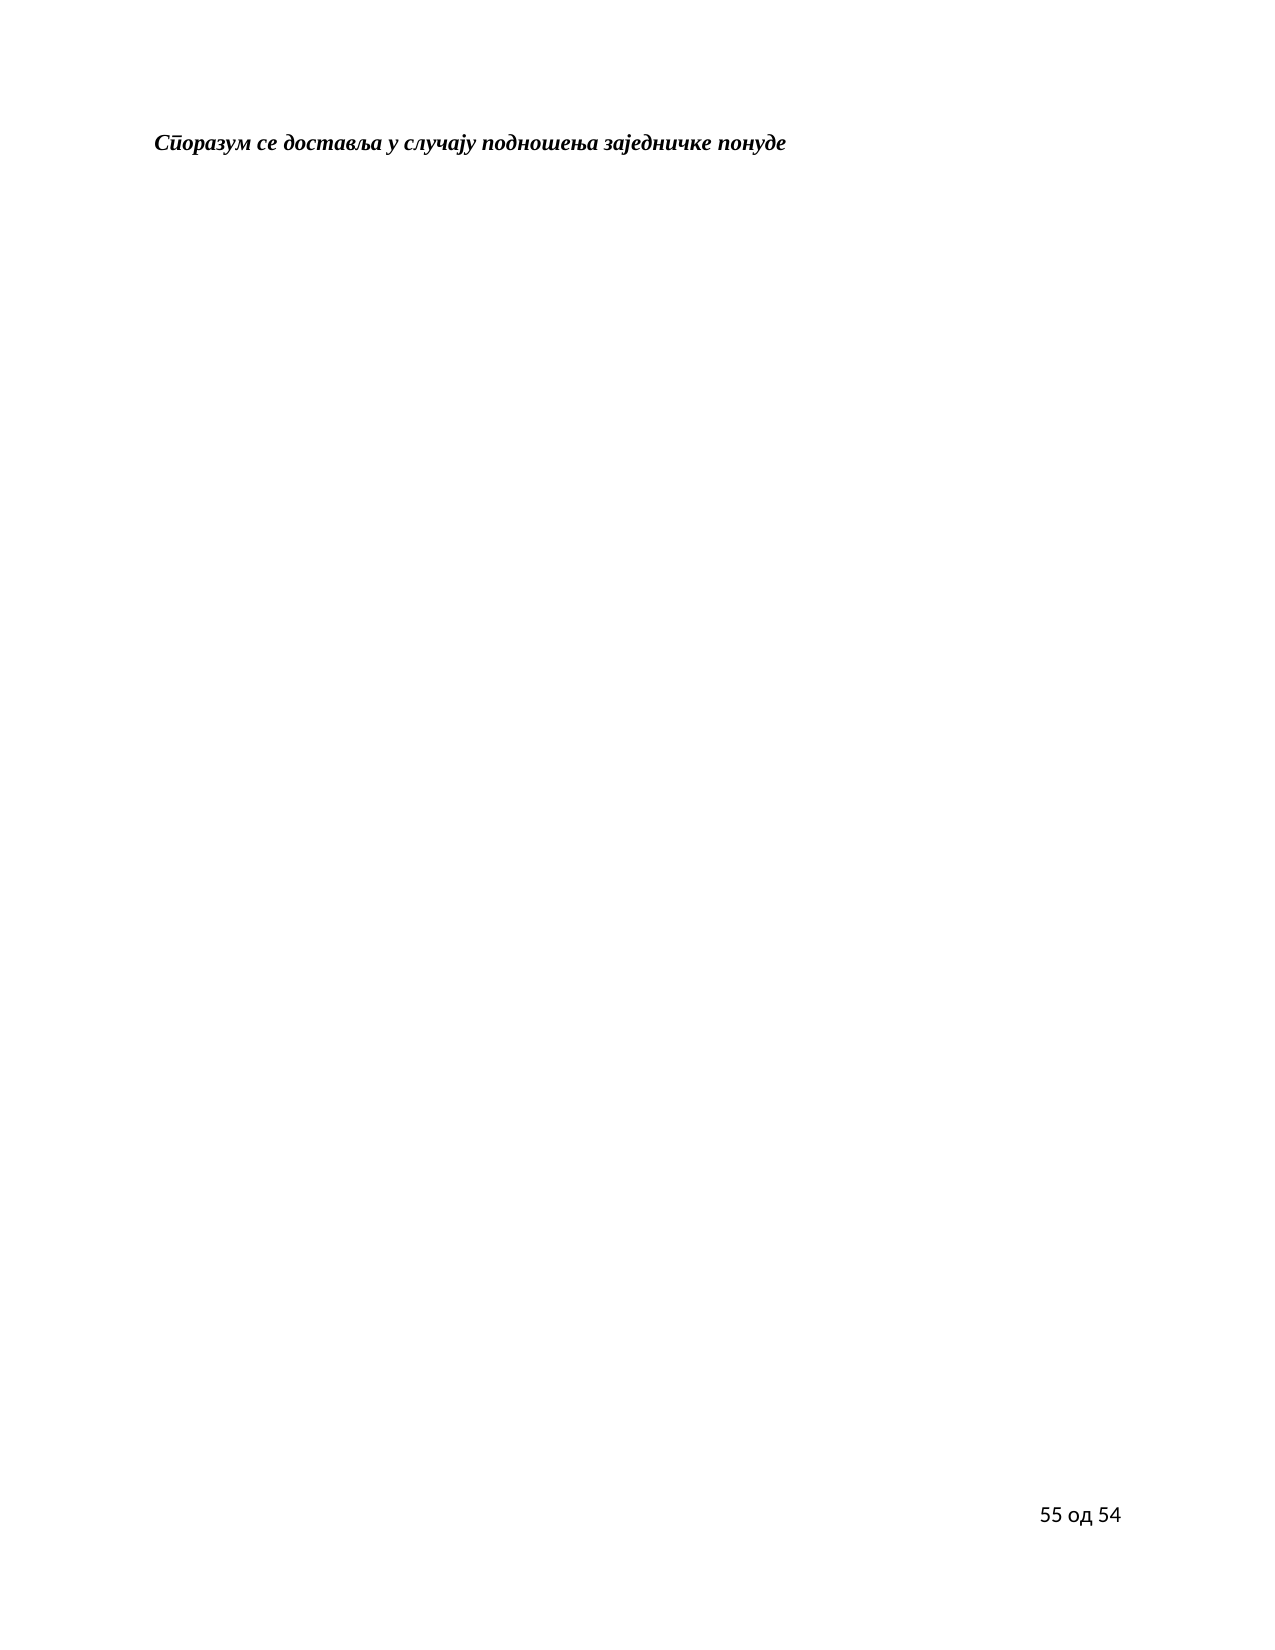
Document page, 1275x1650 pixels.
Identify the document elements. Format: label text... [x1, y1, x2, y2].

text Споразум се доставља у случају подношења заједничке понуде [154, 129, 1121, 156]
